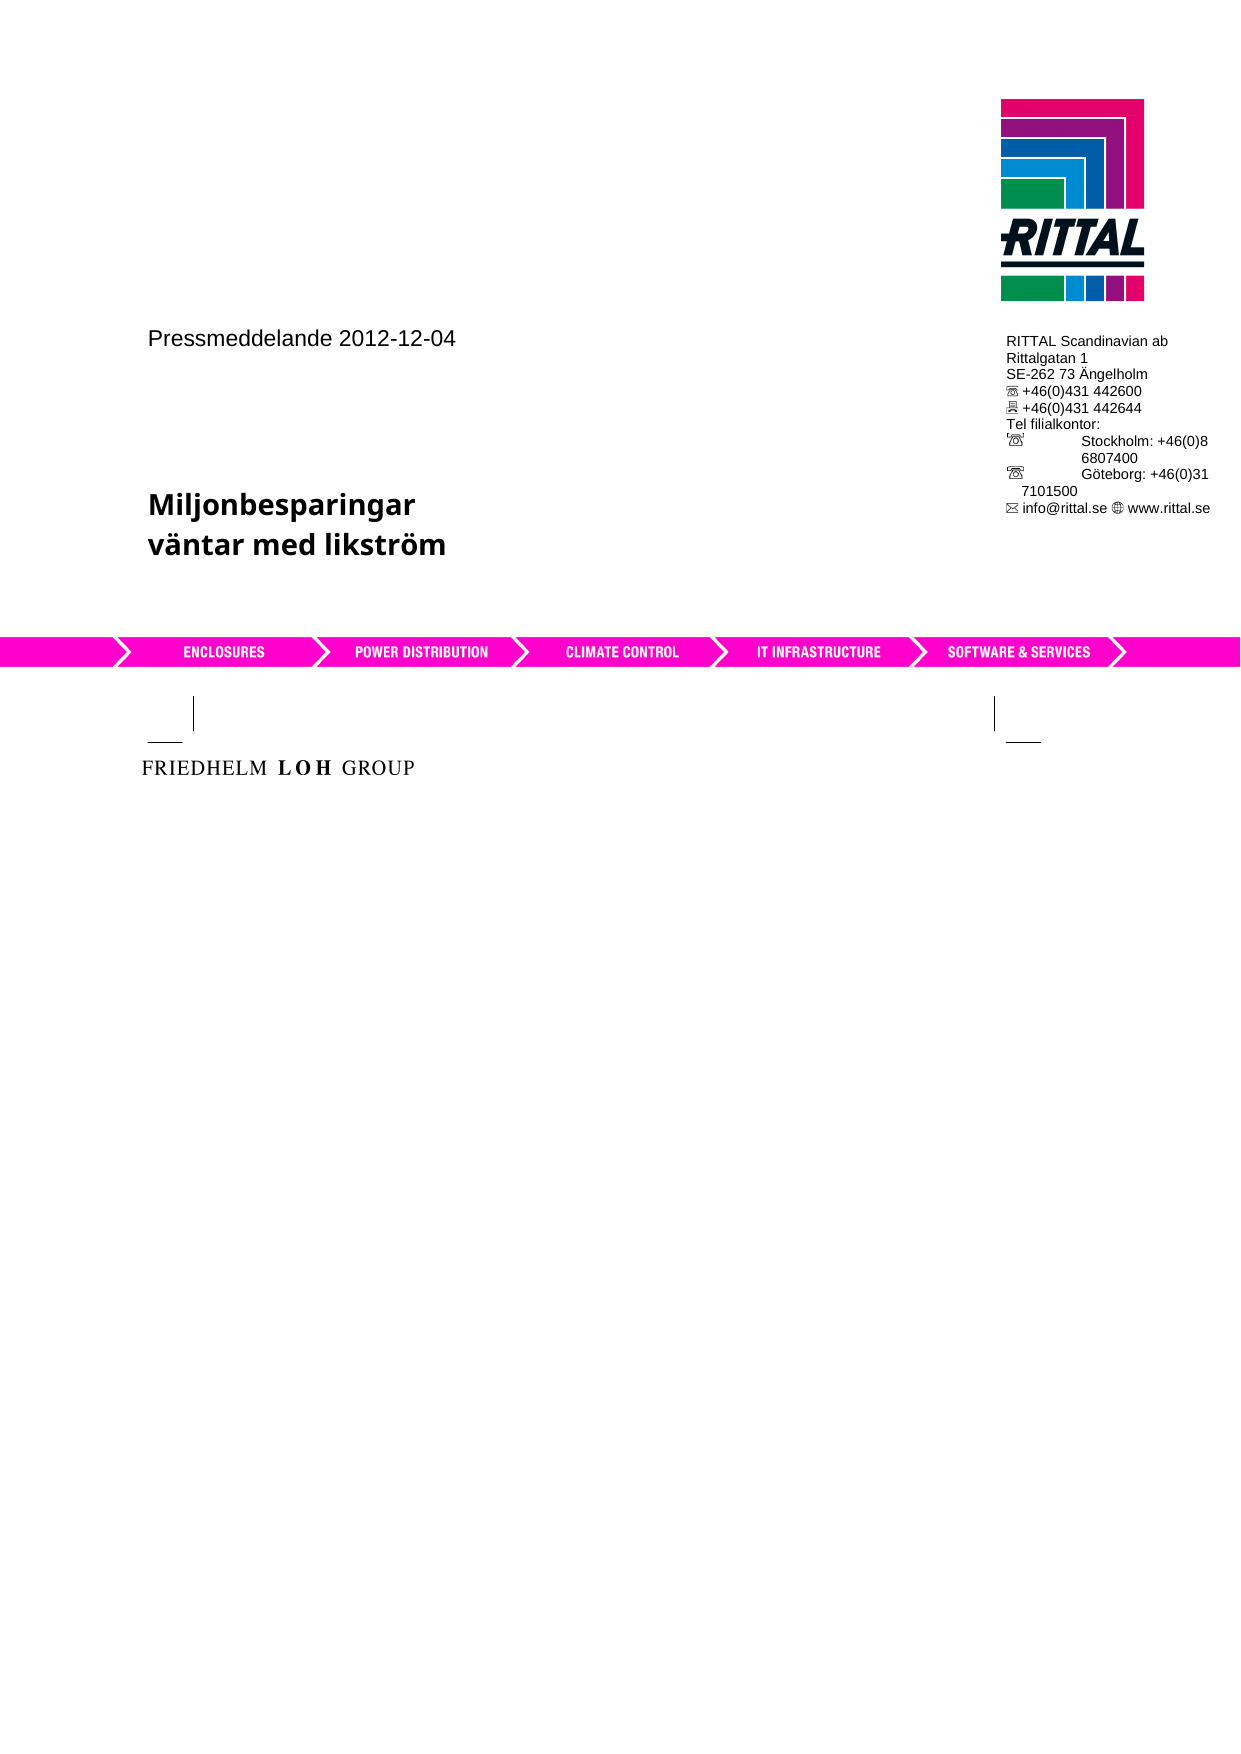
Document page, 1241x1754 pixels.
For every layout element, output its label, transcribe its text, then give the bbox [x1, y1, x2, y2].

text Pressmeddelande 2012-12-04 [148, 325, 1092, 351]
picture [1007, 433, 1024, 447]
picture [1006, 384, 1019, 397]
picture [998, 96, 1147, 304]
picture [0, 637, 1241, 667]
text väntar med likström [148, 524, 1092, 563]
picture [1111, 501, 1124, 514]
picture [1007, 466, 1024, 480]
picture [1006, 401, 1019, 414]
text Miljonbesparingar [148, 484, 1092, 524]
picture [142, 760, 414, 775]
